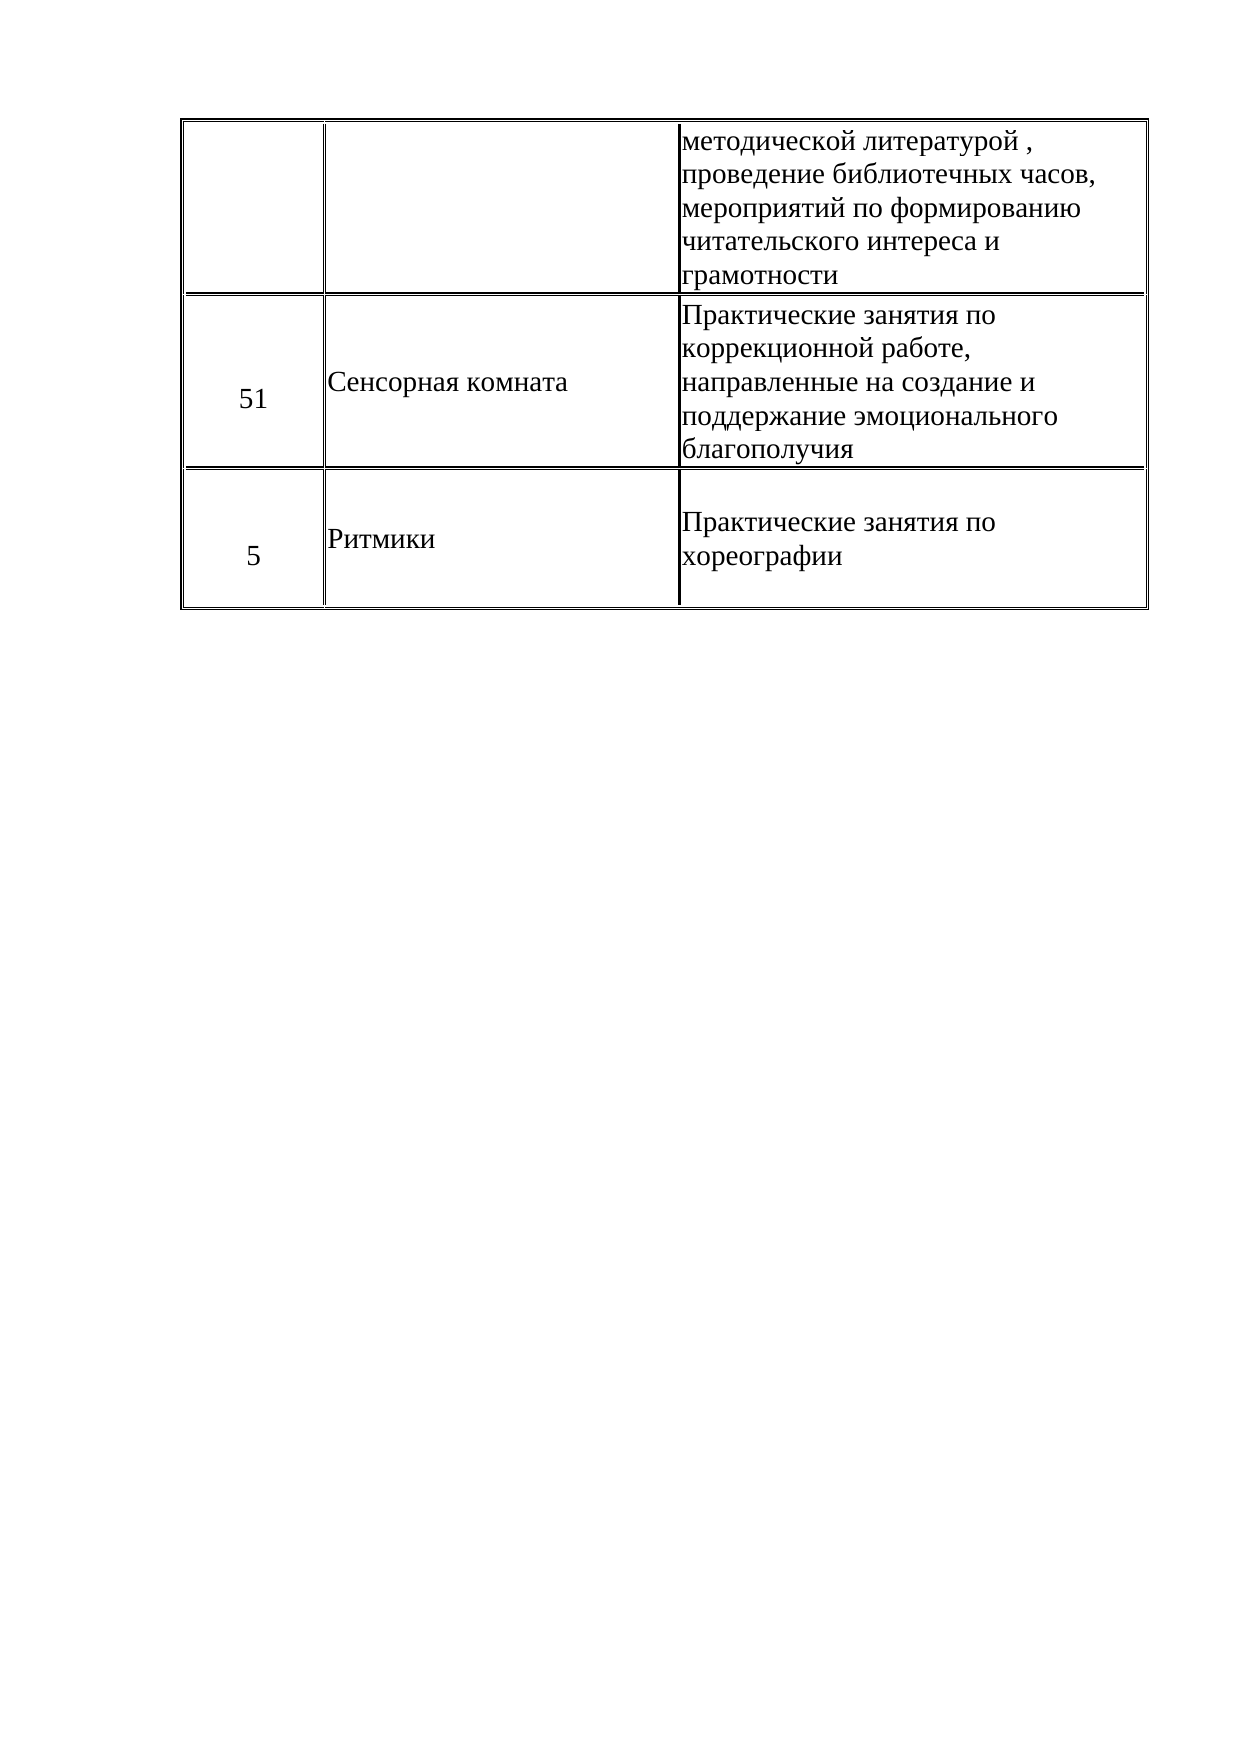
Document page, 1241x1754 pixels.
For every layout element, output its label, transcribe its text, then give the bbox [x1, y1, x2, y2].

table_cell 5 [184, 466, 325, 607]
table_cell Библиотека [325, 122, 679, 292]
table_cell Практические занятия по коррекционной работе, направленные на создание и поддержание эмоционального благополучия [681, 292, 1146, 466]
table_cell 51 [184, 292, 323, 466]
table_cell [184, 122, 325, 292]
table_cell Практические занятия по хореографии [679, 466, 1146, 607]
table_cell Сенсорная комната [326, 296, 678, 466]
table_cell Ритмики [325, 470, 679, 607]
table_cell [679, 122, 1146, 292]
